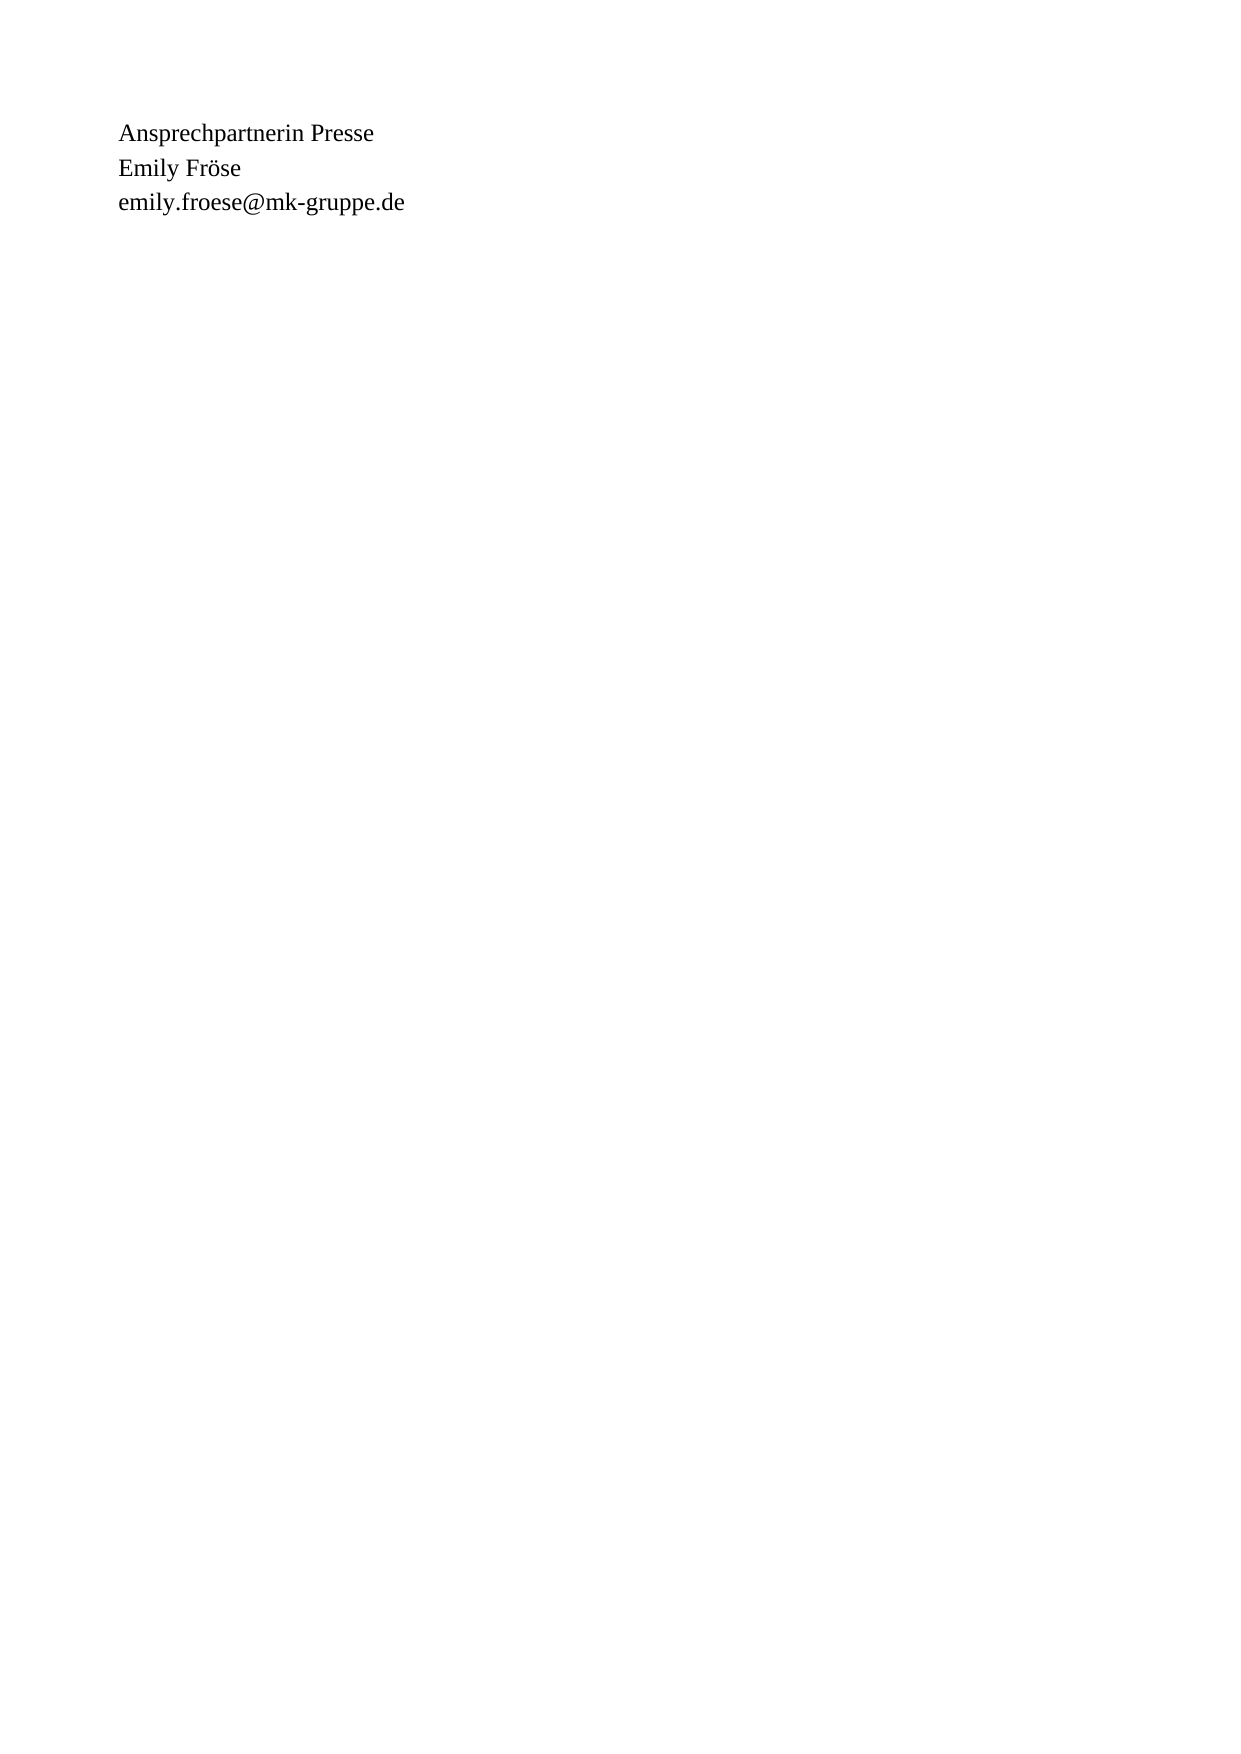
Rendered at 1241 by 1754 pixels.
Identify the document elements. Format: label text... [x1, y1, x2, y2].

text Ansprechpartnerin Presse Emily Fröse emily.froese@mk-gruppe.de [118, 118, 1122, 216]
